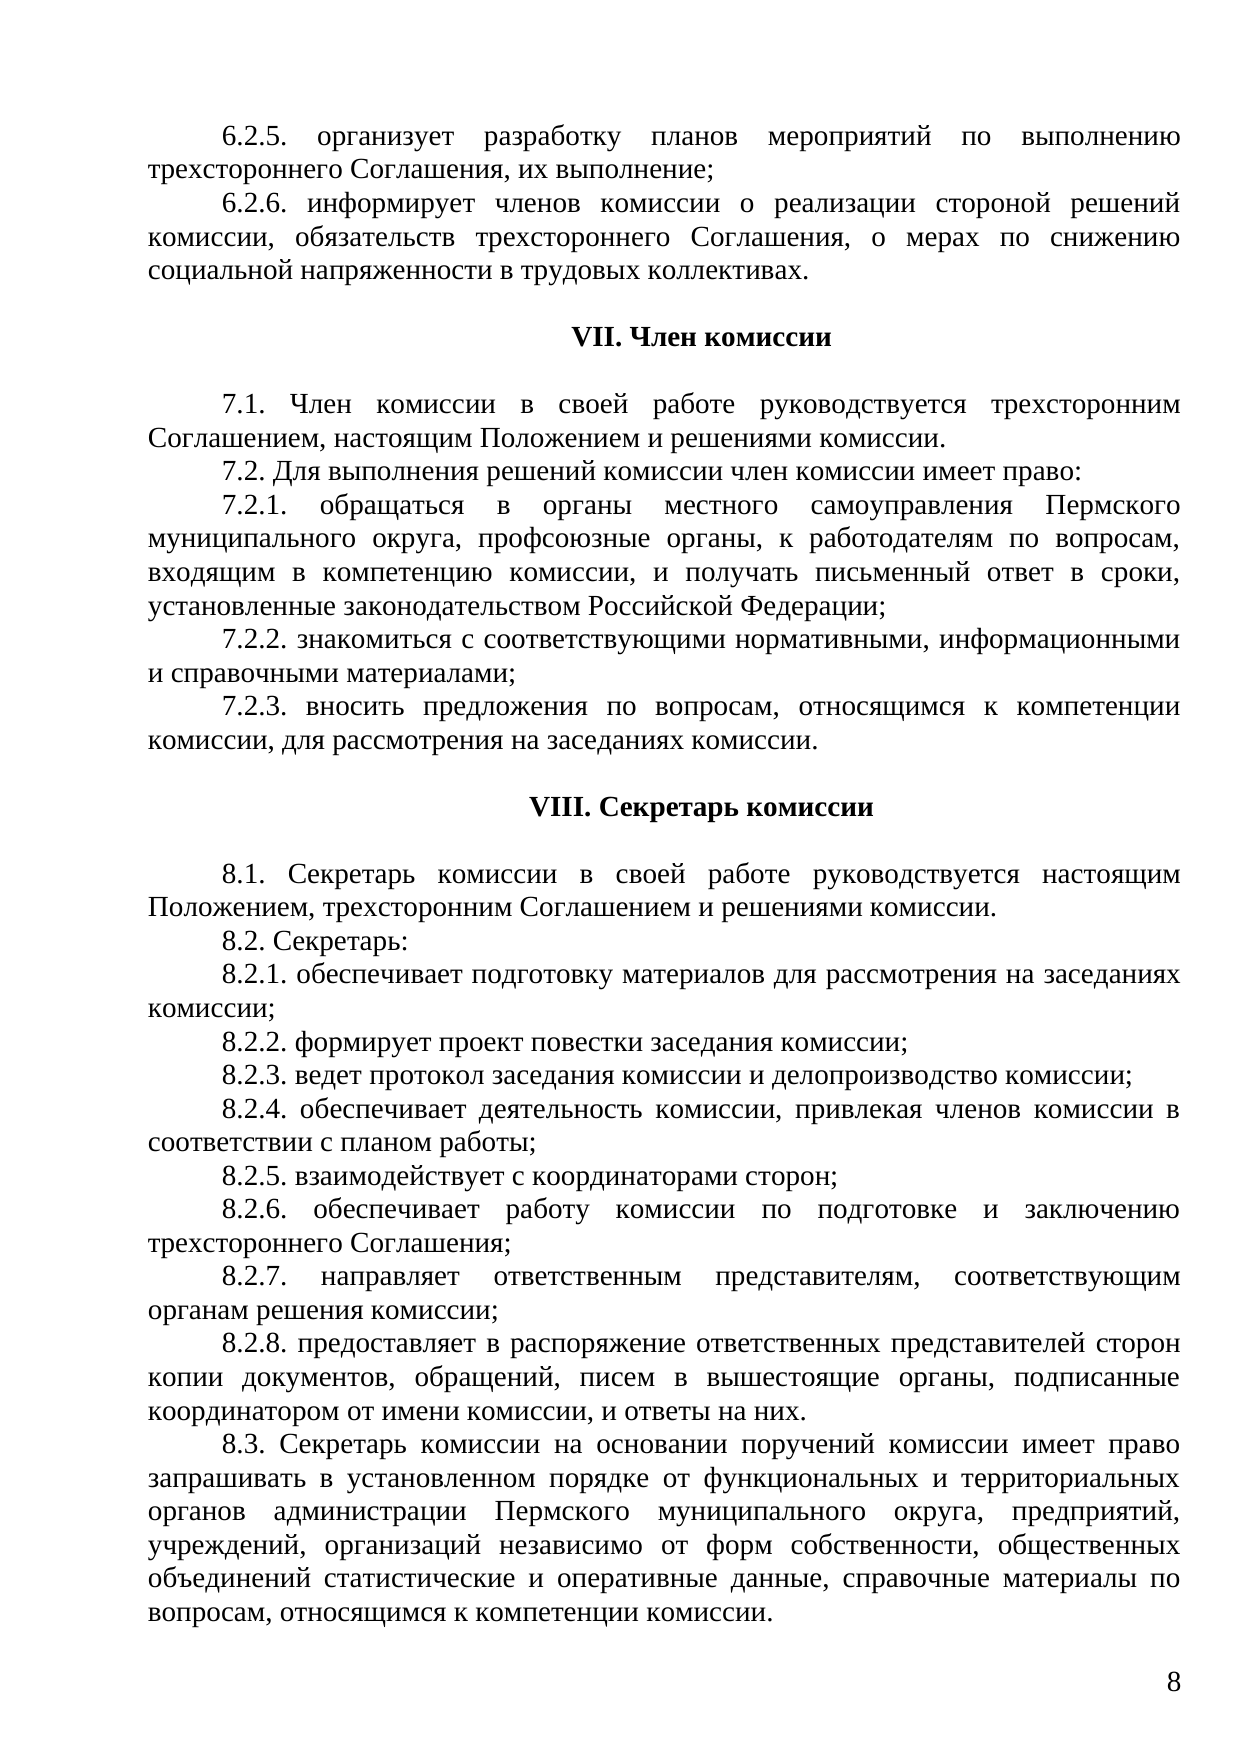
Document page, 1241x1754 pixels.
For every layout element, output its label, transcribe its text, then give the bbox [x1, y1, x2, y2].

text 8.3. Секретарь комиссии на основании поручений комиссии имеет право запрашивать в установленном порядке от функциональных и территориальных органов администрации Пермского муниципального округа, предприятий, учреждений, организаций независимо от форм собственности, общественных объединений статистические и оперативные данные, справочные материалы по вопросам, относящимся к компетенции комиссии. [148, 1426, 1181, 1627]
text 8.2.1. обеспечивает подготовку материалов для рассмотрения на заседаниях комиссии; [148, 957, 1181, 1024]
text 8.1. Секретарь комиссии в своей работе руководствуется настоящим Положением, трехсторонним Соглашением и решениями комиссии. [148, 856, 1181, 923]
text 7.1. Член комиссии в своей работе руководствуется трехсторонним Соглашением, настоящим Положением и решениями комиссии. [148, 386, 1181, 453]
text 8.2. Секретарь: [148, 923, 1181, 957]
list 7.2.1. обращаться в органы местного самоуправления Пермского муниципального округа, профсоюзные органы, к работодателям по вопросам, входящим в компетенцию комиссии, и получать письменный ответ в сроки, установленные законодательством Российской Федерации; [148, 487, 1181, 621]
list 6.2.6. информирует членов комиссии о реализации стороной решений комиссии, обязательств трехстороннего Соглашения, о мерах по снижению социальной напряженности в трудовых коллективах. [148, 185, 1181, 286]
text VII. Член комиссии [148, 319, 1181, 353]
text 8.2.7. направляет ответственным представителям, соответствующим органам решения комиссии; [148, 1258, 1181, 1326]
text 7.2. Для выполнения решений комиссии член комиссии имеет право: [148, 453, 1181, 487]
list 7.2.3. вносить предложения по вопросам, относящимся к компетенции комиссии, для рассмотрения на заседаниях комиссии. [148, 688, 1181, 755]
text 8.2.4. обеспечивает деятельность комиссии, привлекая членов комиссии в соответствии с планом работы; [148, 1091, 1181, 1158]
text 8.2.8. предоставляет в распоряжение ответственных представителей сторон копии документов, обращений, писем в вышестоящие органы, подписанные координатором от имени комиссии, и ответы на них. [148, 1326, 1181, 1426]
text 8.2.2. формирует проект повестки заседания комиссии; [148, 1024, 1181, 1057]
text 8.2.6. обеспечивает работу комиссии по подготовке и заключению трехстороннего Соглашения; [148, 1191, 1181, 1258]
list 6.2.5. организует разработку планов мероприятий по выполнению трехстороннего Соглашения, их выполнение; [148, 118, 1181, 185]
list 7.2.2. знакомиться с соответствующими нормативными, информационными и справочными материалами; [148, 621, 1181, 688]
text 8.2.5. взаимодействует с координаторами сторон; [148, 1158, 1181, 1191]
text 8.2.3. ведет протокол заседания комиссии и делопроизводство комиссии; [148, 1057, 1181, 1091]
text VIII. Секретарь комиссии [148, 789, 1181, 822]
